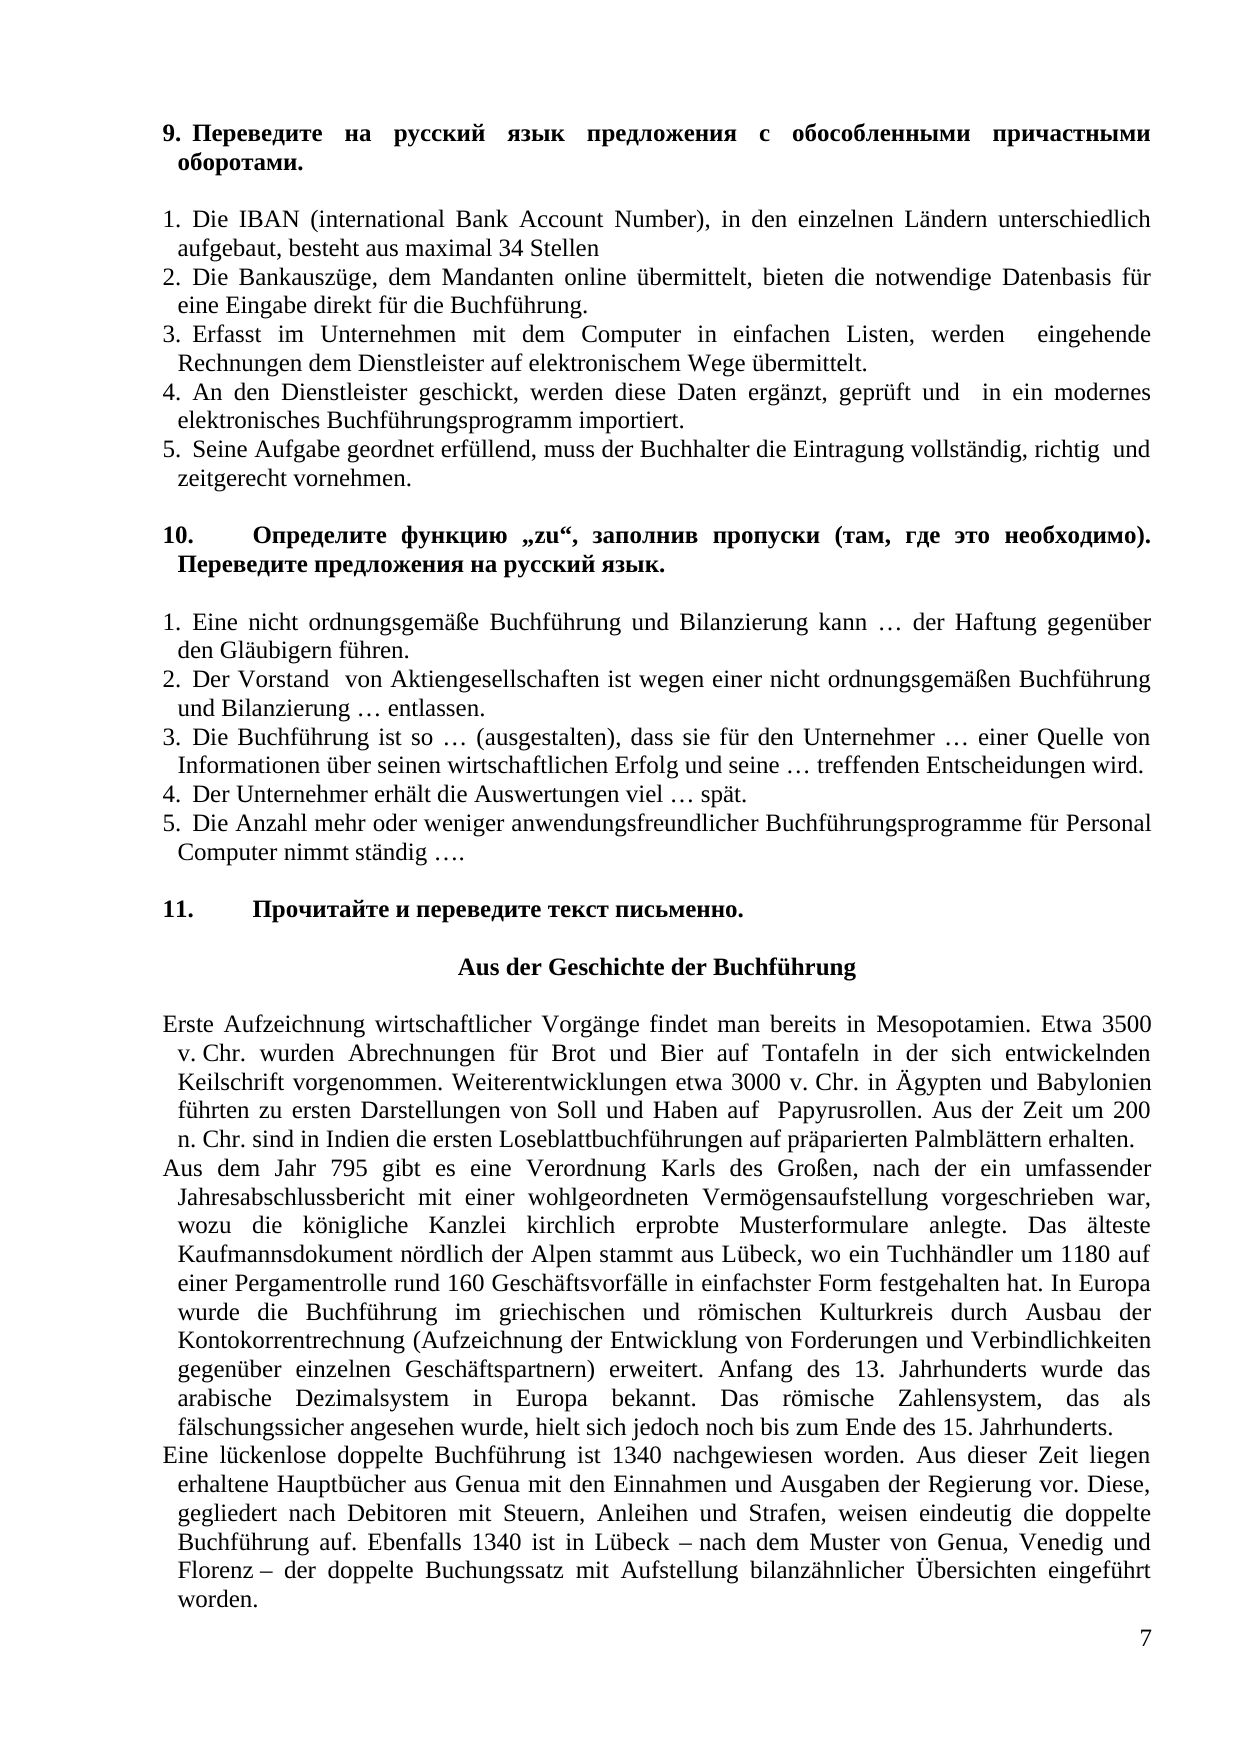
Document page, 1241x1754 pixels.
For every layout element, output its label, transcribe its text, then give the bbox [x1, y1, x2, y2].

list Die Bankauszüge, dem Mandanten online übermittelt, bieten die notwendige Datenbasis für eine Eingabe direkt für die Buchführung. [162, 262, 1152, 319]
list Die IBAN (international Bank Account Number), in den einzelnen Ländern unterschiedlich aufgebaut, besteht aus maximal 34 Stellen [162, 204, 1152, 262]
text Erste Aufzeichnung wirtschaftlicher Vorgänge findet man bereits in Mesopotamien. Etwa 3500 v. Chr. wurden Abrechnungen für Brot und Bier auf Tontafeln in der sich entwickelnden Keilschrift vorgenommen. Weiterentwicklungen etwa 3000 v. Chr. in Ägypten und Babylonien führten zu ersten Darstellungen von Soll und Haben auf Papyrusrollen. Aus der Zeit um 200 n. Chr. sind in Indien die ersten Loseblattbuchführungen auf präparierten Palmblättern erhalten. [162, 1009, 1152, 1153]
list An den Dienstleister geschickt, werden diese Daten ergänzt, geprüft und in ein modernes elektronisches Buchführungsprogramm importiert. [162, 377, 1152, 434]
list Прочитайте и переведите текст письменно. [162, 894, 1152, 923]
list Die Buchführung ist so … (ausgestalten), dass sie für den Unternehmer … einer Quelle von Informationen über seinen wirtschaftlichen Erfolg und seine … treffenden Entscheidungen wird. [162, 722, 1152, 779]
list Eine nicht ordnungsgemäße Buchführung und Bilanzierung kann … der Haftung gegenüber den Gläubigern führen. [162, 607, 1152, 664]
text Aus dem Jahr 795 gibt es eine Verordnung Karls des Großen, nach der ein umfassender Jahresabschlussbericht mit einer wohlgeordneten Vermögensaufstellung vorgeschrieben war, wozu die königliche Kanzlei kirchlich erprobte Musterformulare anlegte. Das älteste Kaufmannsdokument nördlich der Alpen stammt aus Lübeck, wo ein Tuchhändler um 1180 auf einer Pergamentrolle rund 160 Geschäftsvorfälle in einfachster Form festgehalten hat. In Europa wurde die Buchführung im griechischen und römischen Kulturkreis durch Ausbau der Kontokorrentrechnung (Aufzeichnung der Entwicklung von Forderungen und Verbindlichkeiten gegenüber einzelnen Geschäftspartnern) erweitert. Anfang des 13. Jahrhunderts wurde das arabische Dezimalsystem in Europa bekannt. Das römische Zahlensystem, das als fälschungssicher angesehen wurde, hielt sich jedoch noch bis zum Ende des 15. Jahrhunderts. [162, 1153, 1152, 1441]
text Eine lückenlose doppelte Buchführung ist 1340 nachgewiesen worden. Aus dieser Zeit liegen erhaltene Hauptbücher aus Genua mit den Einnahmen und Ausgaben der Regierung vor. Diese, gegliedert nach Debitoren mit Steuern, Anleihen und Strafen, weisen eindeutig die doppelte Buchführung auf. Ebenfalls 1340 ist in Lübeck – nach dem Muster von Genua, Venedig und Florenz – der doppelte Buchungssatz mit Aufstellung bilanzähnlicher Übersichten eingeführt worden. [162, 1441, 1152, 1613]
list Переведите на русский язык предложения с обособленными причастными оборотами. [162, 118, 1152, 176]
text Aus der Geschichte der Buchführung [162, 952, 1152, 981]
list Der Vorstand von Aktiengesellschaften ist wegen einer nicht ordnungsgemäßen Buchführung und Bilanzierung … entlassen. [162, 664, 1152, 722]
list Der Unternehmer erhält die Auswertungen viel … spät. [162, 779, 1152, 808]
list Определите функцию „zu“, заполнив пропуски (там, где это необходимо). Переведите предложения на русский язык. [162, 521, 1152, 578]
list Die Anzahl mehr oder weniger anwendungsfreundlicher Buchführungsprogramme für Personal Computer nimmt ständig …. [162, 808, 1152, 866]
list Erfasst im Unternehmen mit dem Computer in einfachen Listen, werden eingehende Rechnungen dem Dienstleister auf elektronischem Wege übermittelt. [162, 319, 1152, 377]
list Seine Aufgabe geordnet erfüllend, muss der Buchhalter die Eintragung vollständig, richtig und zeitgerecht vornehmen. [162, 434, 1152, 492]
